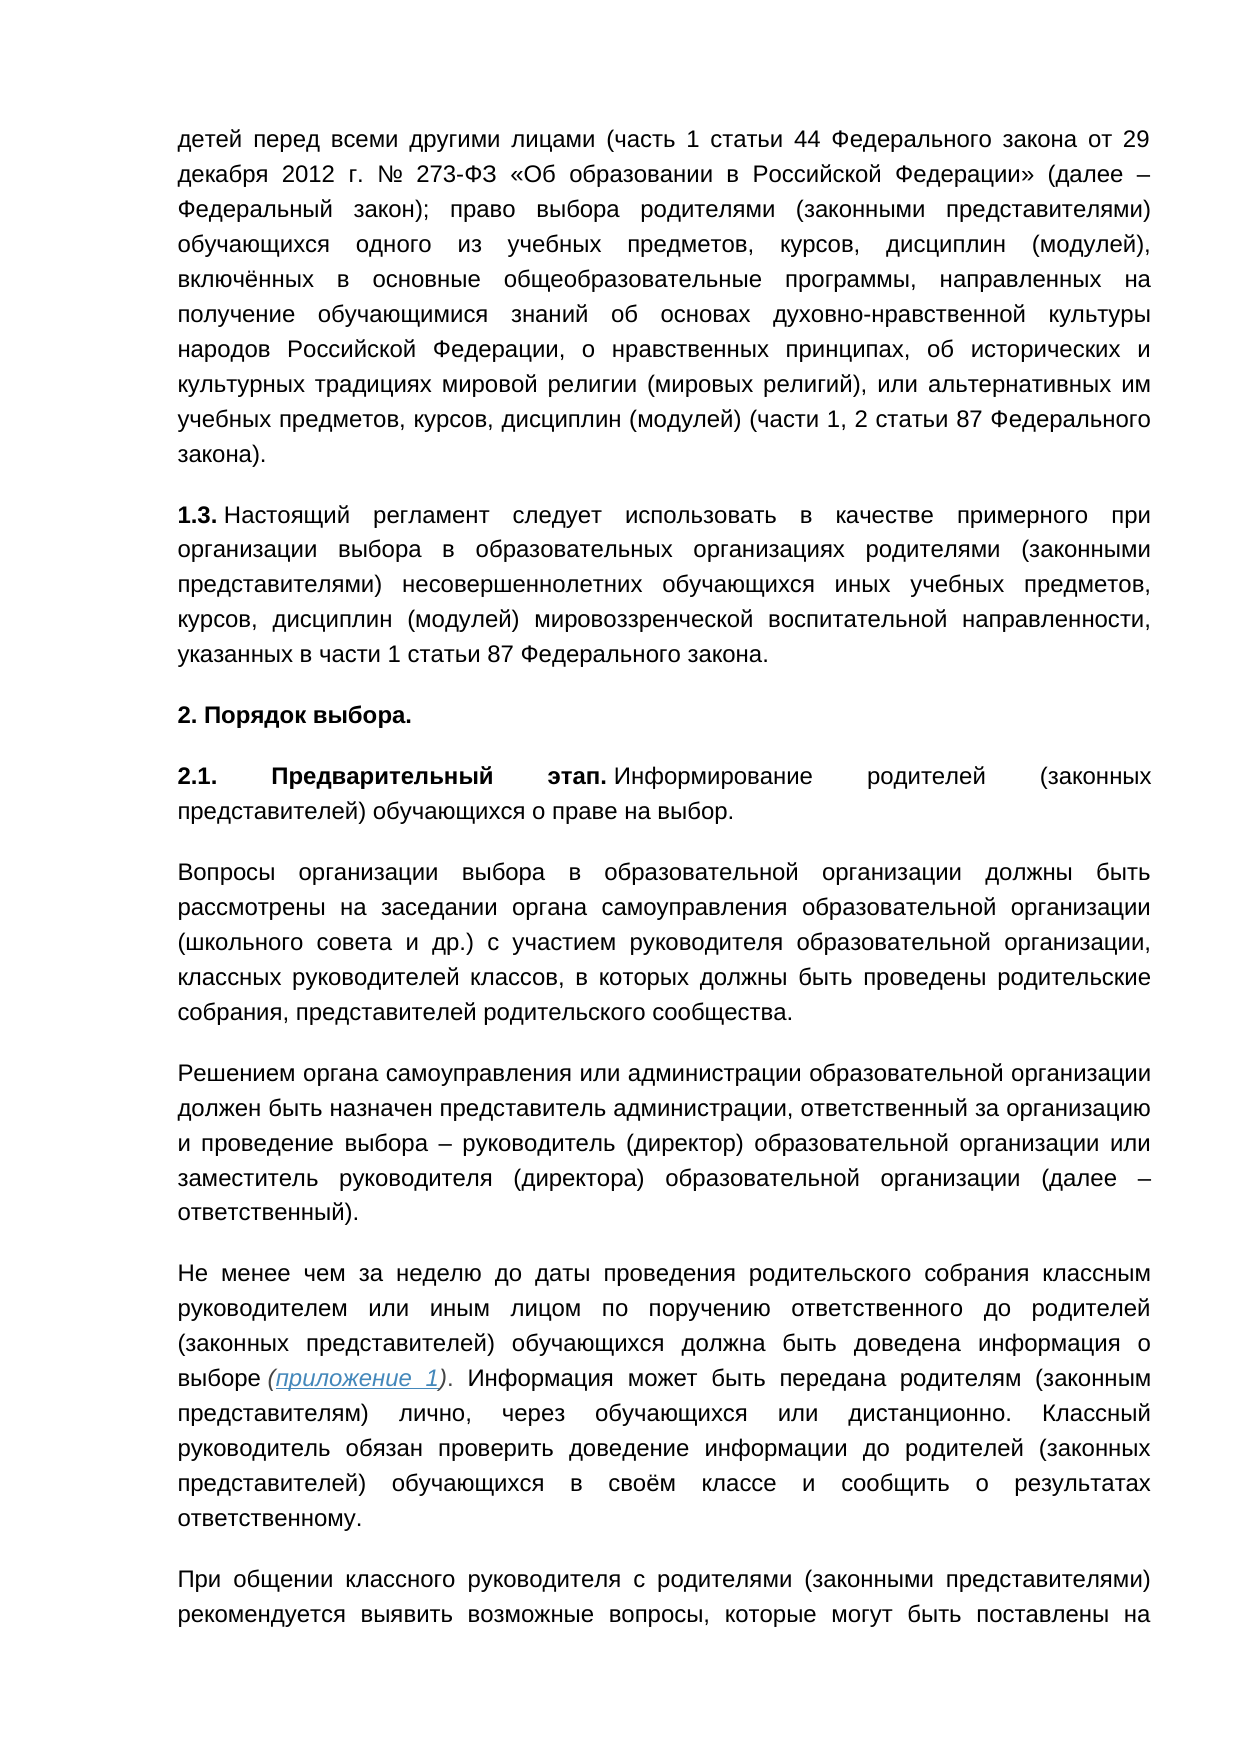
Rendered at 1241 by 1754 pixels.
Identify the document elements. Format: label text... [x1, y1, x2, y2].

text 2. Порядок выбора. [177, 694, 1152, 729]
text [177, 1557, 1152, 1627]
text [177, 118, 1152, 467]
text 1.3. Настоящий регламент следует использовать в качестве примерного при организации выбора в образовательных организациях родителями (законными представителями) несовершеннолетних обучающихся иных учебных предметов, курсов, дисциплин (модулей) мировоззренческой воспитательной направленности, указанных в части 1 статьи 87 Федерального закона. [177, 493, 1152, 668]
text 2.1. Предварительный этап. Информирование родителей (законных представителей) обучающихся о праве на выбор. [177, 755, 1152, 825]
text Решением органа самоуправления или администрации образовательной организации должен быть назначен представитель администрации, ответственный за организацию и проведение выбора – руководитель (директор) образовательной организации или заместитель руководителя (директора) образовательной организации (далее – ответственный). [177, 1051, 1152, 1226]
text Вопросы организации выбора в образовательной организации должны быть рассмотрены на заседании органа самоуправления образовательной организации (школьного совета и др.) с участием руководителя образовательной организации, классных руководителей классов, в которых должны быть проведены родительские собрания, представителей родительского сообщества. [177, 851, 1152, 1025]
text Не менее чем за неделю до даты проведения родительского собрания классным руководителем или иным лицом по поручению ответственного до родителей (законных представителей) обучающихся должна быть доведена информация о выборе (приложение 1). Информация может быть передана родителям (законным представителям) лично, через обучающихся или дистанционно. Классный руководитель обязан проверить доведение информации до родителей (законных представителей) обучающихся в своём классе и сообщить о результатах ответственному. [177, 1252, 1152, 1531]
